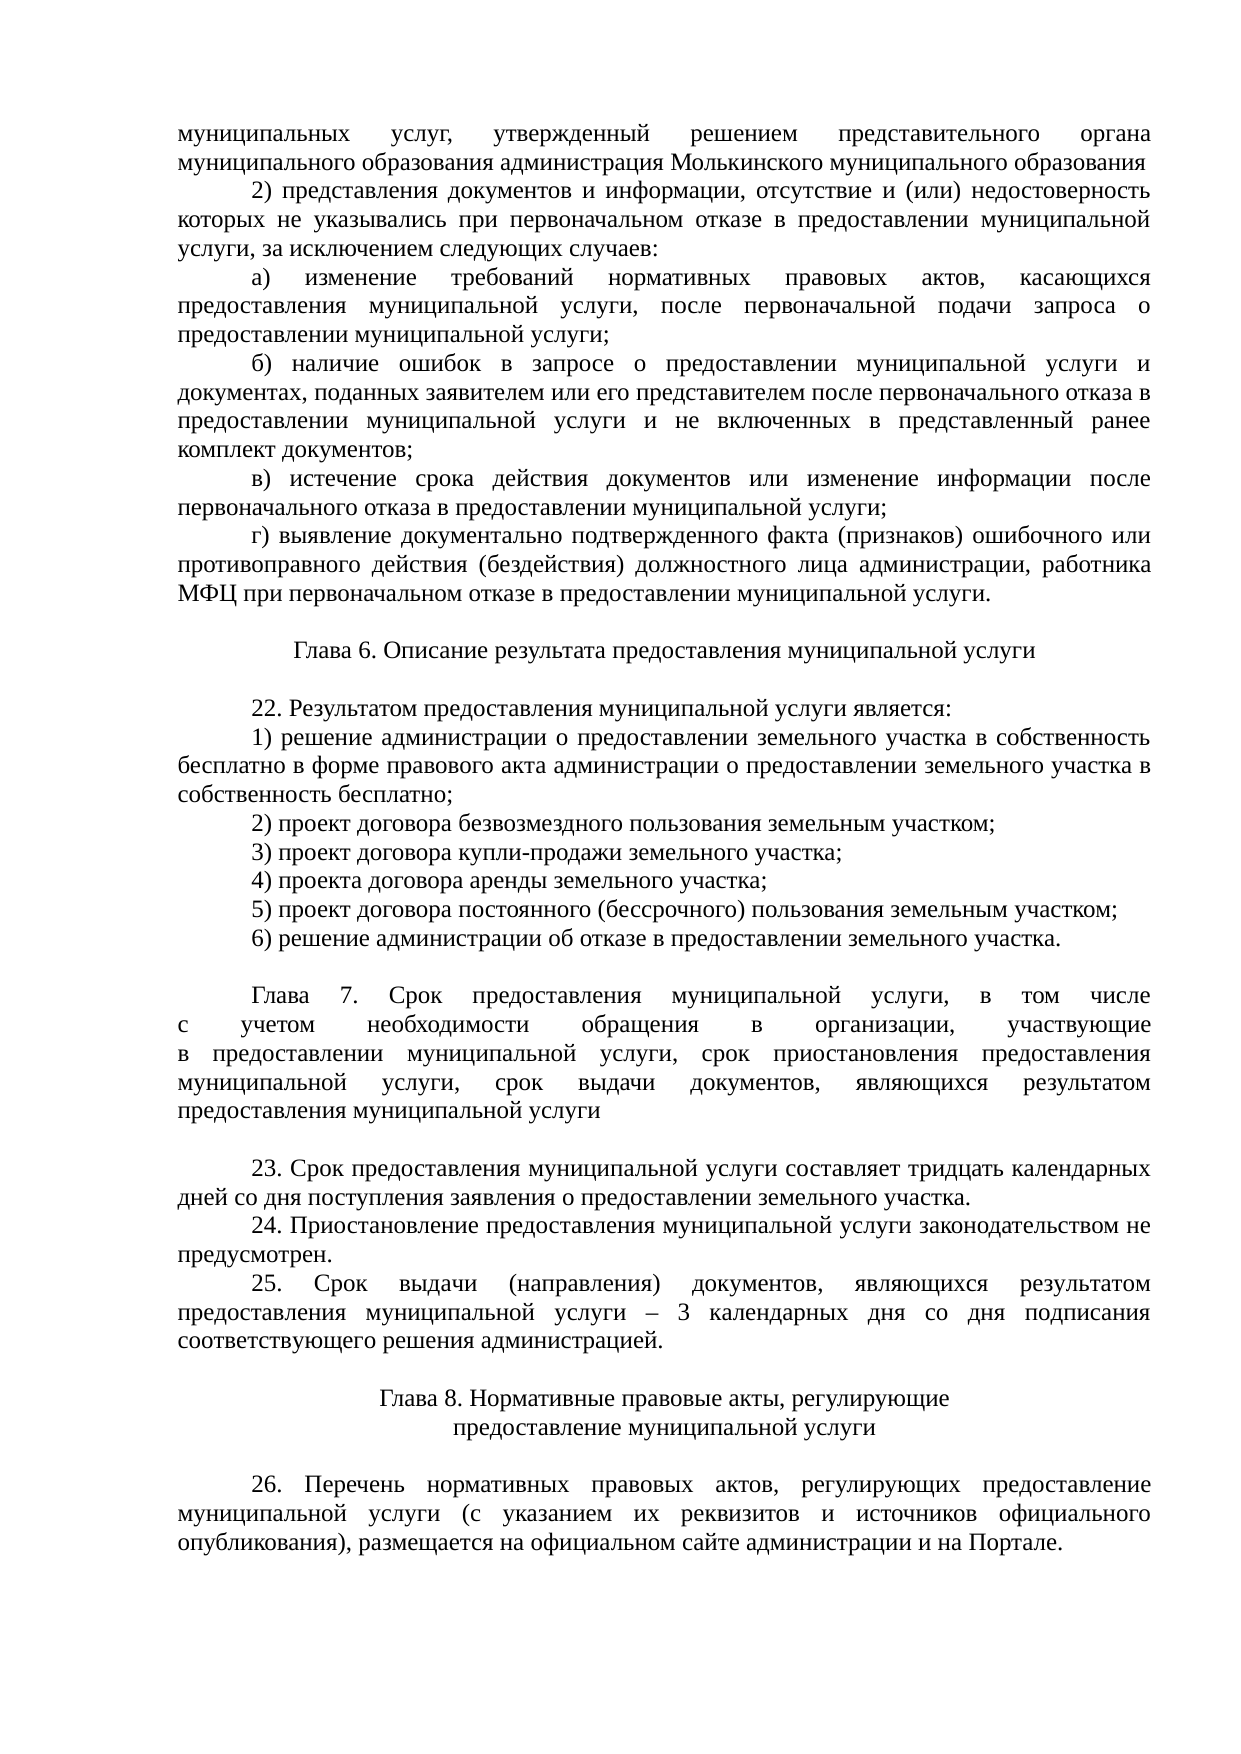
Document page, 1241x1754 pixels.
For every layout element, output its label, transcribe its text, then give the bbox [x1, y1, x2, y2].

text 4) проекта договора аренды земельного участка; [177, 866, 1152, 894]
text 3) проект договора купли-продажи земельного участка; [177, 837, 1152, 866]
text г) выявление документально подтвержденного факта (признаков) ошибочного или противоправного действия (бездействия) должностного лица администрации, работника МФЦ при первоначальном отказе в предоставлении муниципальной услуги. [177, 521, 1152, 607]
text 2) проект договора безвозмездного пользования земельным участком; [177, 808, 1152, 837]
text 5) проект договора постоянного (бессрочного) пользования земельным участком; [177, 894, 1152, 923]
text Глава 6. Описание результата предоставления муниципальной услуги [177, 636, 1152, 664]
text а) изменение требований нормативных правовых актов, касающихся предоставления муниципальной услуги, после первоначальной подачи запроса о предоставлении муниципальной услуги; [177, 262, 1152, 348]
text 23. Срок предоставления муниципальной услуги составляет тридцать календарных дней со дня поступления заявления о предоставлении земельного участка. [177, 1153, 1152, 1211]
text б) наличие ошибок в запросе о предоставлении муниципальной услуги и документах, поданных заявителем или его представителем после первоначального отказа в предоставлении муниципальной услуги и не включенных в представленный ранее комплект документов; [177, 348, 1152, 463]
text 6) решение администрации об отказе в предоставлении земельного участка. [177, 923, 1152, 952]
text 22. Результатом предоставления муниципальной услуги является: [177, 693, 1152, 722]
text 1) решение администрации о предоставлении земельного участка в собственность бесплатно в форме правового акта администрации о предоставлении земельного участка в собственность бесплатно; [177, 722, 1152, 808]
text 26. Перечень нормативных правовых актов, регулирующих предоставление муниципальной услуги (с указанием их реквизитов и источников официального опубликования), размещается на официальном сайте администрации и на Портале. [177, 1469, 1152, 1556]
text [177, 118, 1152, 176]
text в) истечение срока действия документов или изменение информации после первоначального отказа в предоставлении муниципальной услуги; [177, 463, 1152, 521]
text 24. Приостановление предоставления муниципальной услуги законодательством не предусмотрен. [177, 1211, 1152, 1268]
text 2) представления документов и информации, отсутствие и (или) недостоверность которых не указывались при первоначальном отказе в предоставлении муниципальной услуги, за исключением следующих случаев: [177, 176, 1152, 262]
text Глава 8. Нормативные правовые акты, регулирующие предоставление муниципальной услуги [177, 1383, 1152, 1441]
text Глава 7. Срок предоставления муниципальной услуги, в том числе с учетом необходимости обращения в организации, участвующие в предоставлении муниципальной услуги, срок приостановления предоставления муниципальной услуги, срок выдачи документов, являющихся результатом предоставления муниципальной услуги [177, 981, 1152, 1124]
text 25. Срок выдачи (направления) документов, являющихся результатом предоставления муниципальной услуги – 3 календарных дня со дня подписания соответствующего решения администрацией. [177, 1268, 1152, 1354]
